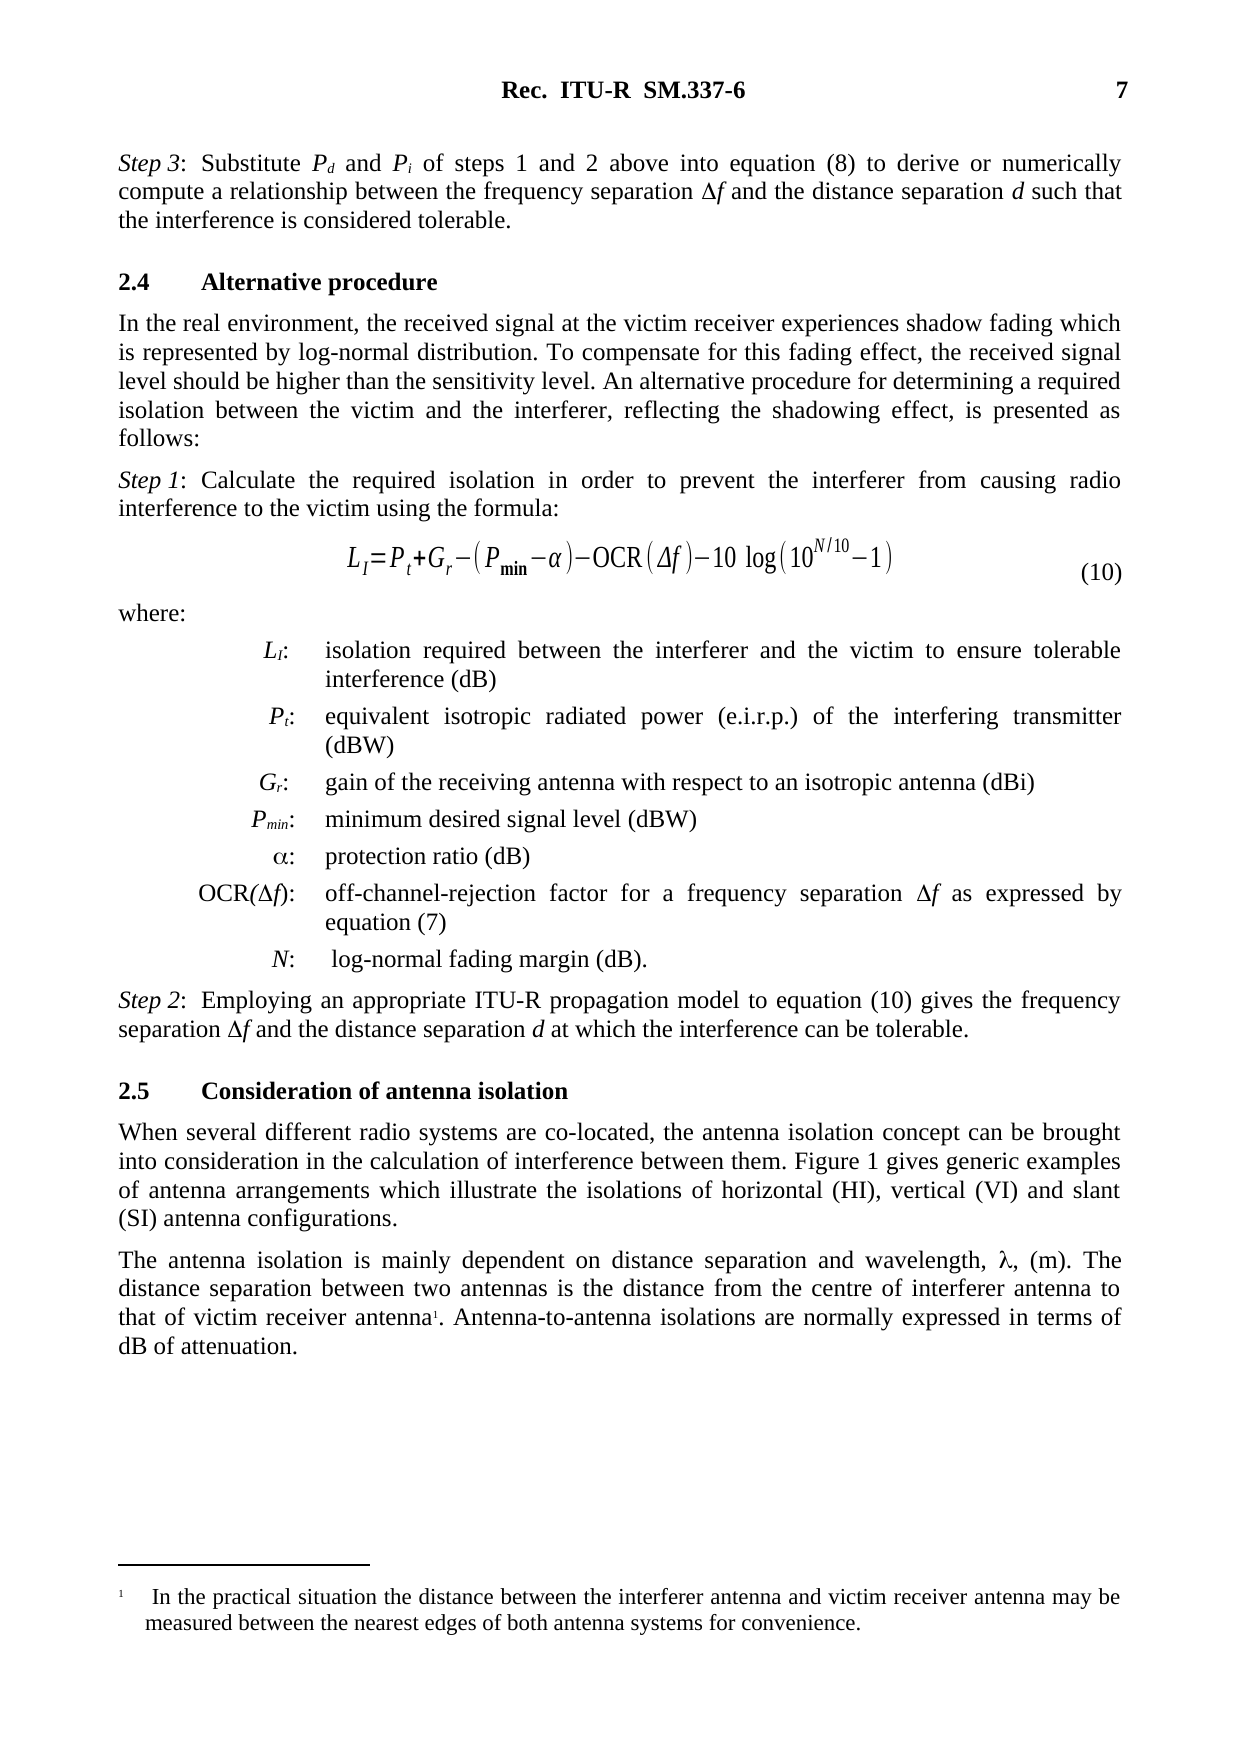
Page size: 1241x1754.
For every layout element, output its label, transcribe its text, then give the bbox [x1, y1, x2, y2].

text : protection ratio (dB) [118, 841, 1122, 870]
text OCR(f): off-channel-rejection factor for a frequency separation f as expressed by equation (7) [118, 878, 1122, 936]
text N: log-normal fading margin (dB). [118, 944, 1122, 973]
text where: [118, 598, 1122, 627]
text Step 2: Employing an appropriate ITU-R propagation model to equation (10) gives the frequency separation f and the distance separation d at which the interference can be tolerable. [118, 985, 1122, 1043]
text Gr: gain of the receiving antenna with respect to an isotropic antenna (dBi) [118, 767, 1122, 796]
subtitle 2.5 Consideration of antenna isolation [118, 1076, 1122, 1105]
text Step 1: Calculate the required isolation in order to prevent the interferer from causing radio interference to the victim using the formula: [118, 465, 1122, 522]
text (10) [118, 535, 1122, 586]
text When several different radio systems are co-located, the antenna isolation concept can be brought into consideration in the calculation of interference between them. Figure 1 gives generic examples of antenna arrangements which illustrate the isolations of horizontal (HI), vertical (VI) and slant (SI) antenna configurations. [118, 1117, 1122, 1232]
text Pmin: minimum desired signal level (dBW) [118, 804, 1122, 833]
text In the real environment, the received signal at the victim receiver experiences shadow fading which is represented by log-normal distribution. To compensate for this fading effect, the received signal level should be higher than the sensitivity level. An alternative procedure for determining a required isolation between the victim and the interferer, reflecting the shadowing effect, is presented as follows: [118, 308, 1122, 452]
text The antenna isolation is mainly dependent on distance separation and wavelength, , (m). The distance separation between two antennas is the distance from the centre of interferer antenna to that of victim receiver antenna. Antenna-to-antenna isolations are normally expressed in terms of dB of attenuation. [118, 1245, 1122, 1360]
subtitle 2.4 Alternative procedure [118, 267, 1122, 296]
text Pt: equivalent isotropic radiated power (e.i.r.p.) of the interfering transmitter (dBW) [118, 701, 1122, 758]
text Step 3: Substitute Pd and Pi of steps 1 and 2 above into equation (8) to derive or numerically compute a relationship between the frequency separation f and the distance separation d such that the interference is considered tolerable. [118, 148, 1122, 234]
text LI: isolation required between the interferer and the victim to ensure tolerable interference (dB) [118, 635, 1122, 693]
